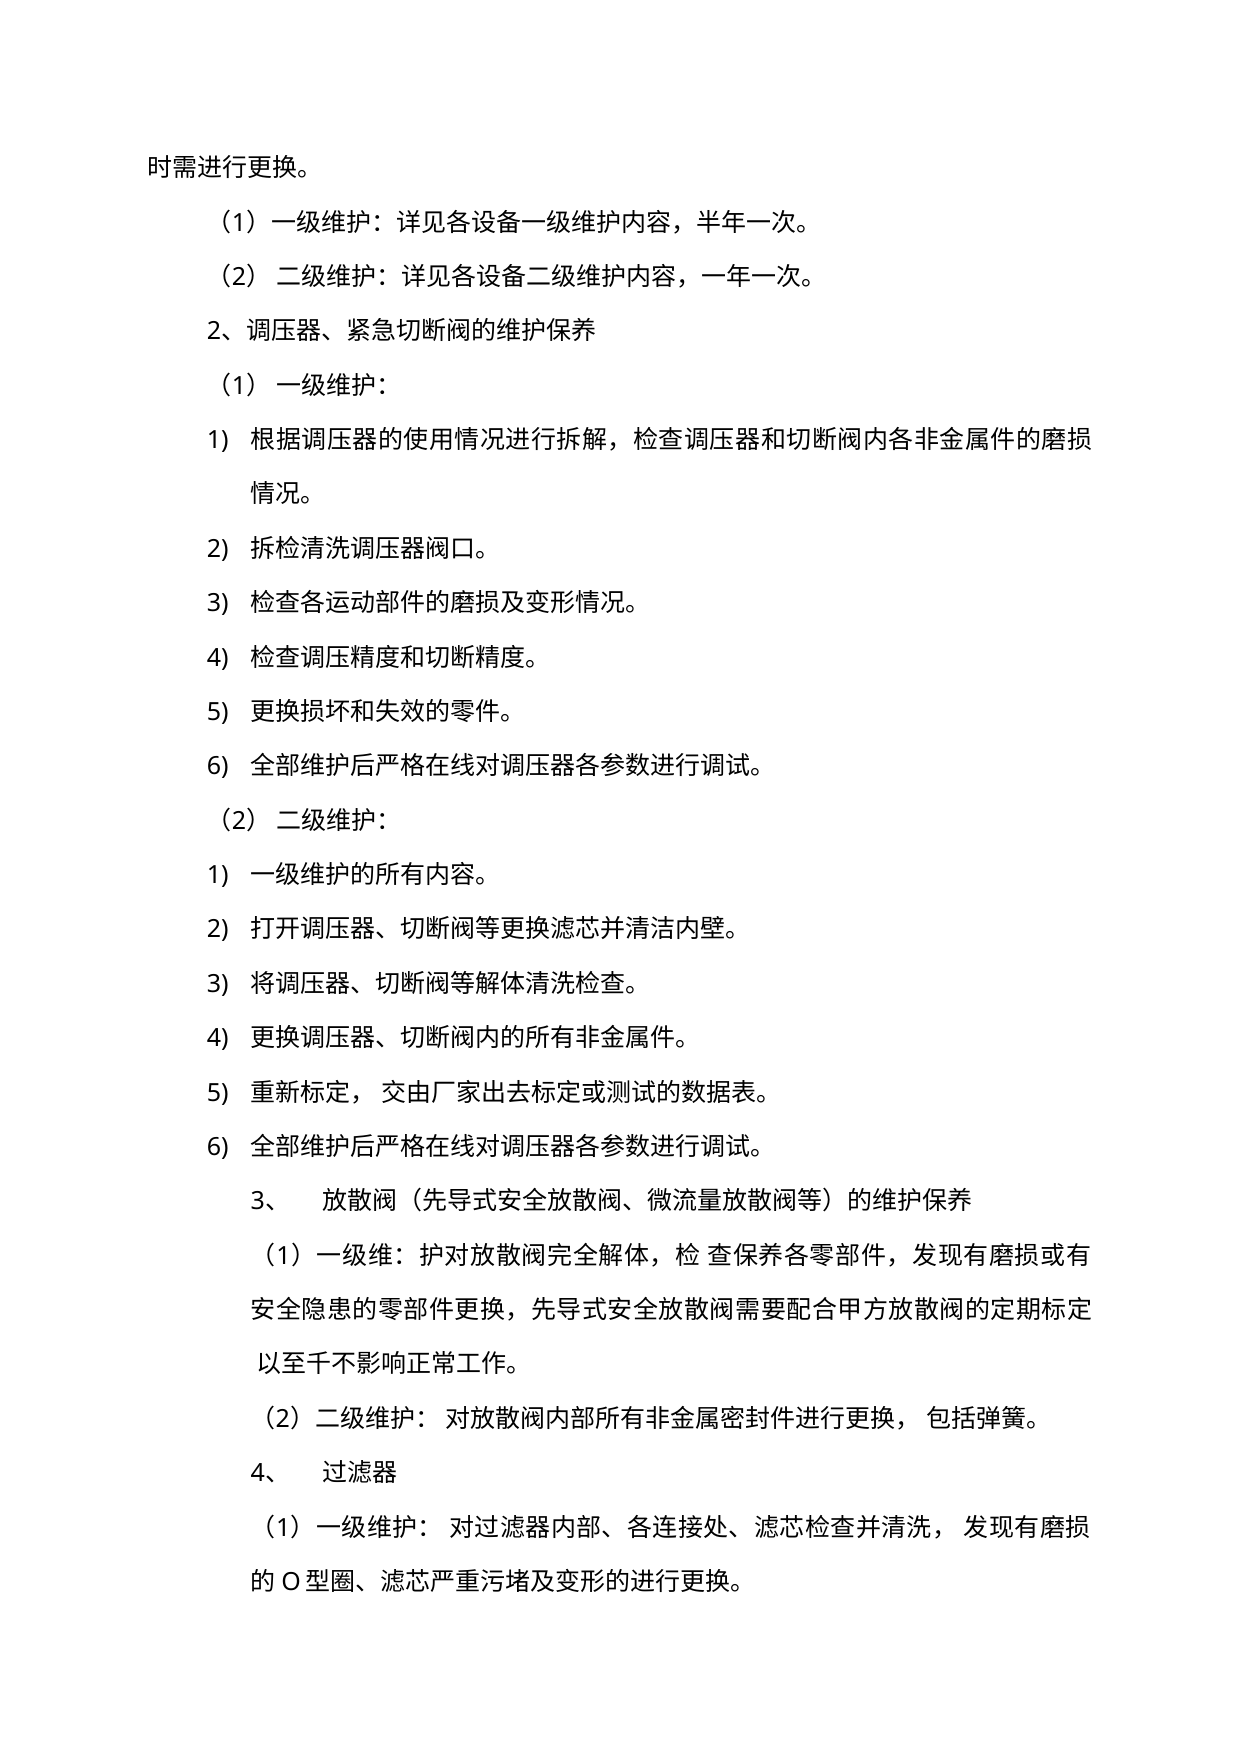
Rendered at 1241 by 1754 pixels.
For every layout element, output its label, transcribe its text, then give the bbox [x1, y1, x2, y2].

list 拆检清洗调压器阀口。 [207, 528, 1092, 564]
list 根据调压器的使用情况进行拆解，检查调压器和切断阀内各非金属件的磨损情况。 [207, 419, 1092, 510]
text （2） 二级维护： [148, 800, 1092, 836]
list 更换损坏和失效的零件。 [207, 691, 1092, 728]
list 检查调压精度和切断精度。 [207, 637, 1092, 673]
list 全部维护后严格在线对调压器各参数进行调试。 [207, 1126, 1092, 1163]
list 更换调压器、切断阀内的所有非金属件。 [207, 1018, 1092, 1054]
list 将调压器、切断阀等解体清洗检查。 [207, 963, 1092, 999]
text 2、调压器、紧急切断阀的维护保养 [148, 311, 1092, 347]
list 检查各运动部件的磨损及变形情况。 [207, 583, 1092, 619]
text （1）一级维护：详见各设备一级维护内容，半年一次。 [148, 202, 1092, 238]
text （2） 二级维护：详见各设备二级维护内容，一年一次。 [148, 256, 1092, 293]
list （1）一级维：护对放散阀完全解体，检 查保养各零部件，发现有磨损或有安全隐患的零部件更换，先导式安全放散阀需要配合甲方放散阀的定期标定， 以至千不影响正常工作。 [250, 1235, 1092, 1380]
list 全部维护后严格在线对调压器各参数进行调试。 [207, 746, 1092, 782]
list 一级维护的所有内容。 [207, 854, 1092, 891]
list （2）二级维护： 对放散阀内部所有非金属密封件进行更换， 包括弹簧。 [250, 1398, 1092, 1434]
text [148, 148, 1092, 184]
list （1）一级维护： 对过滤器内部、各连接处、滤芯检查并清洗， 发现有磨损的 O型圈、滤芯严重污堵及变形的进行更换。 [250, 1507, 1092, 1598]
list 重新标定， 交由厂家出去标定或测试的数据表。 [207, 1072, 1092, 1108]
text （1） 一级维护： [148, 365, 1092, 401]
list 打开调压器、切断阀等更换滤芯并清洁内壁。 [207, 909, 1092, 945]
list 放散阀（先导式安全放散阀、微流量放散阀等）的维护保养 [250, 1181, 1092, 1217]
list 过滤器 [250, 1453, 1092, 1489]
